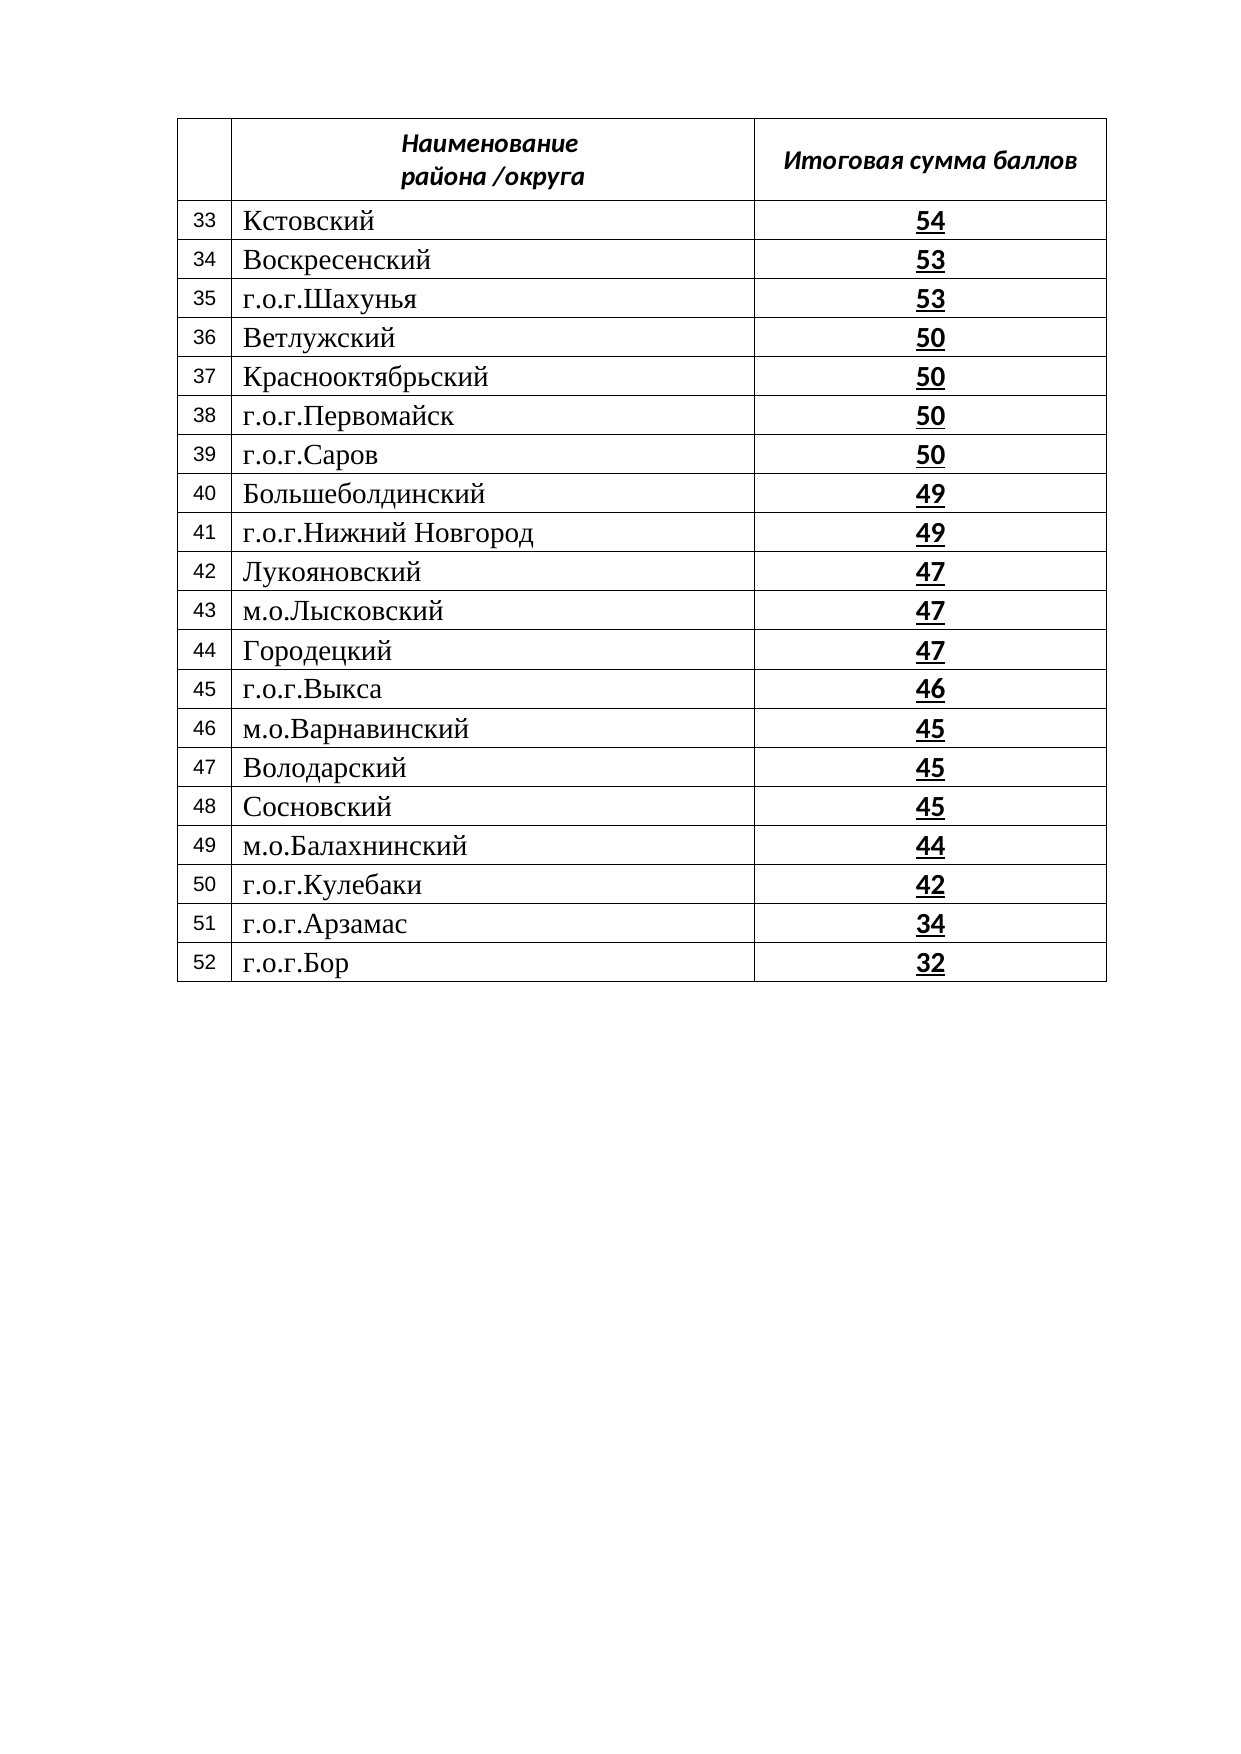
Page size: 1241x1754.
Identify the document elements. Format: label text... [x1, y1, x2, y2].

table_cell 42 [755, 865, 1106, 903]
table_cell Городецкий [232, 630, 754, 668]
table_header [178, 119, 231, 200]
table_cell 47 [755, 591, 1106, 629]
table_header Наименование района /округа [232, 119, 754, 200]
table_cell Воскресенский [232, 240, 754, 278]
table_cell 44 [178, 630, 231, 668]
table_cell 35 [178, 279, 231, 317]
table_cell 33 [178, 201, 231, 239]
table_cell 37 [178, 357, 231, 395]
table_cell 47 [755, 552, 1106, 590]
table_cell г.о.г.Первомайск [232, 396, 754, 434]
table_cell 45 [755, 787, 1106, 825]
table_cell 52 [178, 943, 231, 981]
table_cell Ветлужский [232, 318, 754, 356]
table_cell г.о.г.Бор [232, 943, 754, 981]
table_cell г.о.г.Саров [232, 435, 754, 473]
table_cell 41 [178, 513, 231, 551]
table_cell 44 [755, 826, 1106, 864]
table_cell Большеболдинский [232, 474, 754, 512]
table_cell м.о.Лысковский [232, 591, 754, 629]
table_cell 34 [755, 904, 1106, 942]
table_cell г.о.г.Кулебаки [232, 865, 754, 903]
table_cell Краснооктябрьский [232, 357, 754, 395]
table_cell 45 [755, 748, 1106, 786]
table_cell 50 [755, 357, 1106, 395]
table_cell 53 [755, 240, 1106, 278]
table_cell 45 [755, 709, 1106, 747]
table_cell 39 [178, 435, 231, 473]
table_cell 42 [178, 552, 231, 590]
table_cell 46 [178, 709, 231, 747]
table_cell г.о.г.Арзамас [232, 904, 754, 942]
table_cell 47 [178, 748, 231, 786]
table_cell 47 [755, 630, 1106, 668]
table_cell 50 [755, 396, 1106, 434]
table_cell 40 [178, 474, 231, 512]
table_cell 46 [755, 670, 1106, 707]
table_cell г.о.г.Выкса [232, 670, 754, 707]
table_cell м.о.Балахнинский [232, 826, 754, 864]
table_cell 45 [178, 670, 231, 707]
table_cell 50 [178, 865, 231, 903]
table_cell 53 [755, 279, 1106, 317]
table_cell м.о.Варнавинский [232, 709, 754, 747]
table_cell 50 [755, 318, 1106, 356]
table_cell 49 [755, 474, 1106, 512]
table_cell 36 [178, 318, 231, 356]
table_cell 49 [178, 826, 231, 864]
table_cell 50 [755, 435, 1106, 473]
table_cell г.о.г.Шахунья [232, 279, 754, 317]
table_cell 48 [178, 787, 231, 825]
table_cell 54 [755, 201, 1106, 239]
table_cell Лукояновский [232, 552, 754, 590]
table_cell Кстовский [232, 201, 754, 239]
table_cell 51 [178, 904, 231, 942]
table_cell 32 [755, 943, 1106, 981]
table_cell г.о.г.Нижний Новгород [232, 513, 754, 551]
table_header Итоговая сумма баллов [755, 119, 1106, 200]
table_cell 43 [178, 591, 231, 629]
table_cell Володарский [232, 748, 754, 786]
table_cell 49 [755, 513, 1106, 551]
table_cell Сосновский [232, 787, 754, 825]
table_cell 38 [178, 396, 231, 434]
table_cell 34 [178, 240, 231, 278]
